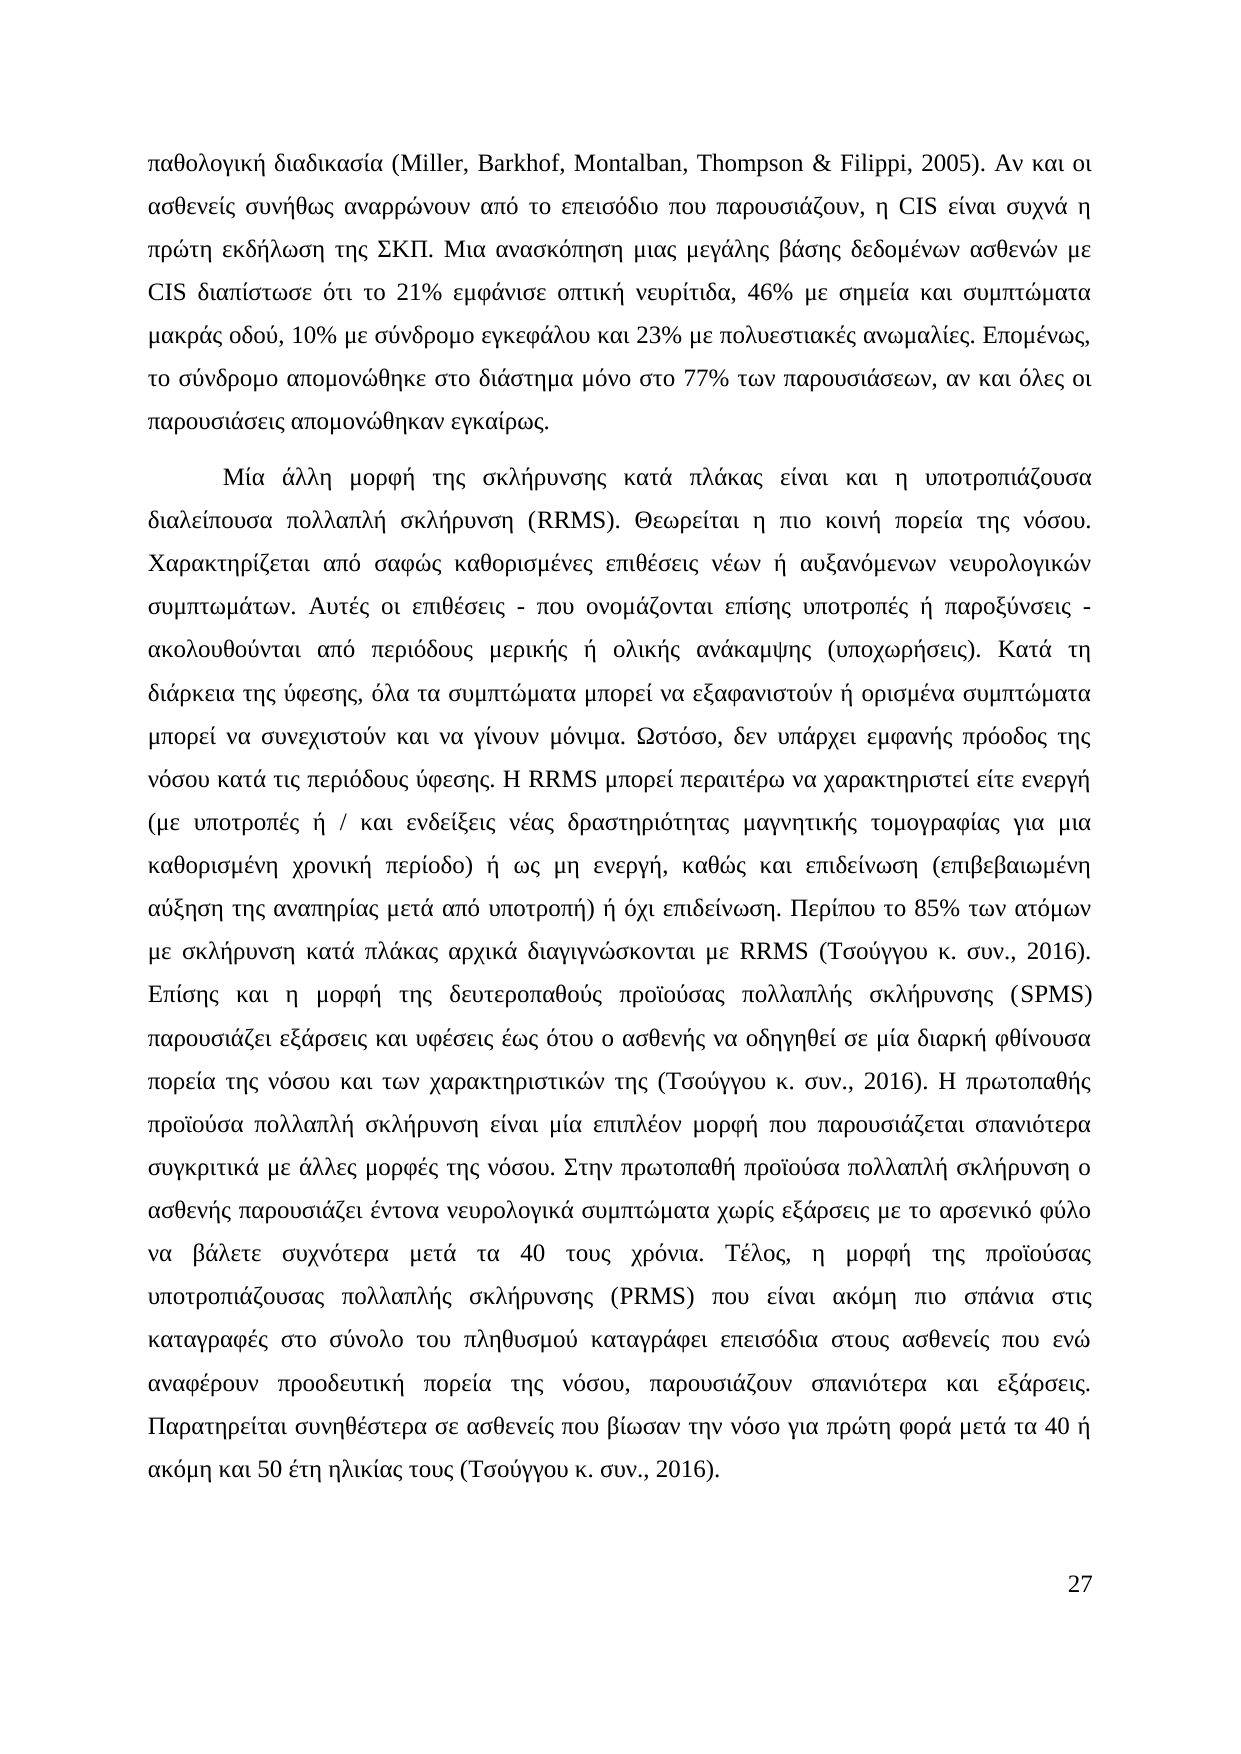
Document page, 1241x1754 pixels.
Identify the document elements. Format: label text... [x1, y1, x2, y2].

text Μία άλλη μορφή της σκλήρυνσης κατά πλάκας είναι και η υποτροπιάζουσα διαλείπουσα πολλαπλή σκλήρυνση (RRMS). Θεωρείται η πιο κοινή πορεία της νόσου. Χαρακτηρίζεται από σαφώς καθορισμένες επιθέσεις νέων ή αυξανόμενων νευρολογικών συμπτωμάτων. Αυτές οι επιθέσεις - που ονομάζονται επίσης υποτροπές ή παροξύνσεις - ακολουθούνται από περιόδους μερικής ή ολικής ανάκαμψης (υποχωρήσεις). Κατά τη διάρκεια της ύφεσης, όλα τα συμπτώματα μπορεί να εξαφανιστούν ή ορισμένα συμπτώματα μπορεί να συνεχιστούν και να γίνουν μόνιμα. Ωστόσο, δεν υπάρχει εμφανής πρόοδος της νόσου κατά τις περιόδους ύφεσης. Η RRMS μπορεί περαιτέρω να χαρακτηριστεί είτε ενεργή (με υποτροπές ή / και ενδείξεις νέας δραστηριότητας μαγνητικής τομογραφίας για μια καθορισμένη χρονική περίοδο) ή ως μη ενεργή, καθώς και επιδείνωση (επιβεβαιωμένη αύξηση της αναπηρίας μετά από υποτροπή) ή όχι επιδείνωση. Περίπου το 85% των ατόμων με σκλήρυνση κατά πλάκας αρχικά διαγιγνώσκονται με RRMS (Τσούγγου κ. συν., 2016). Επίσης και η μορφή της δευτεροπαθούς προϊούσας πολλαπλής σκλήρυνσης (SPMS) παρουσιάζει εξάρσεις και υφέσεις έως ότου ο ασθενής να οδηγηθεί σε μία διαρκή φθίνουσα πορεία της νόσου και των χαρακτηριστικών της (Τσούγγου κ. συν., 2016). Η πρωτοπαθής προϊούσα πολλαπλή σκλήρυνση είναι μία επιπλέον μορφή που παρουσιάζεται σπανιότερα συγκριτικά με άλλες μορφές της νόσου. Στην πρωτοπαθή προϊούσα πολλαπλή σκλήρυνση ο ασθενής παρουσιάζει έντονα νευρολογικά συμπτώματα χωρίς εξάρσεις με το αρσενικό φύλο να βάλετε συχνότερα μετά τα 40 τους χρόνια. Τέλος, η μορφή της προϊούσας υποτροπιάζουσας πολλαπλής σκλήρυνσης (PRMS) που είναι ακόμη πιο σπάνια στις καταγραφές στο σύνολο του πληθυσμού καταγράφει επεισόδια στους ασθενείς που ενώ αναφέρουν προοδευτική πορεία της νόσου, παρουσιάζουν σπανιότερα και εξάρσεις. Παρατηρείται συνηθέστερα σε ασθενείς που βίωσαν την νόσο για πρώτη φορά μετά τα 40 ή ακόμη και 50 έτη ηλικίας τους (Τσούγγου κ. συν., 2016). [148, 462, 1092, 1483]
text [148, 148, 1092, 435]
